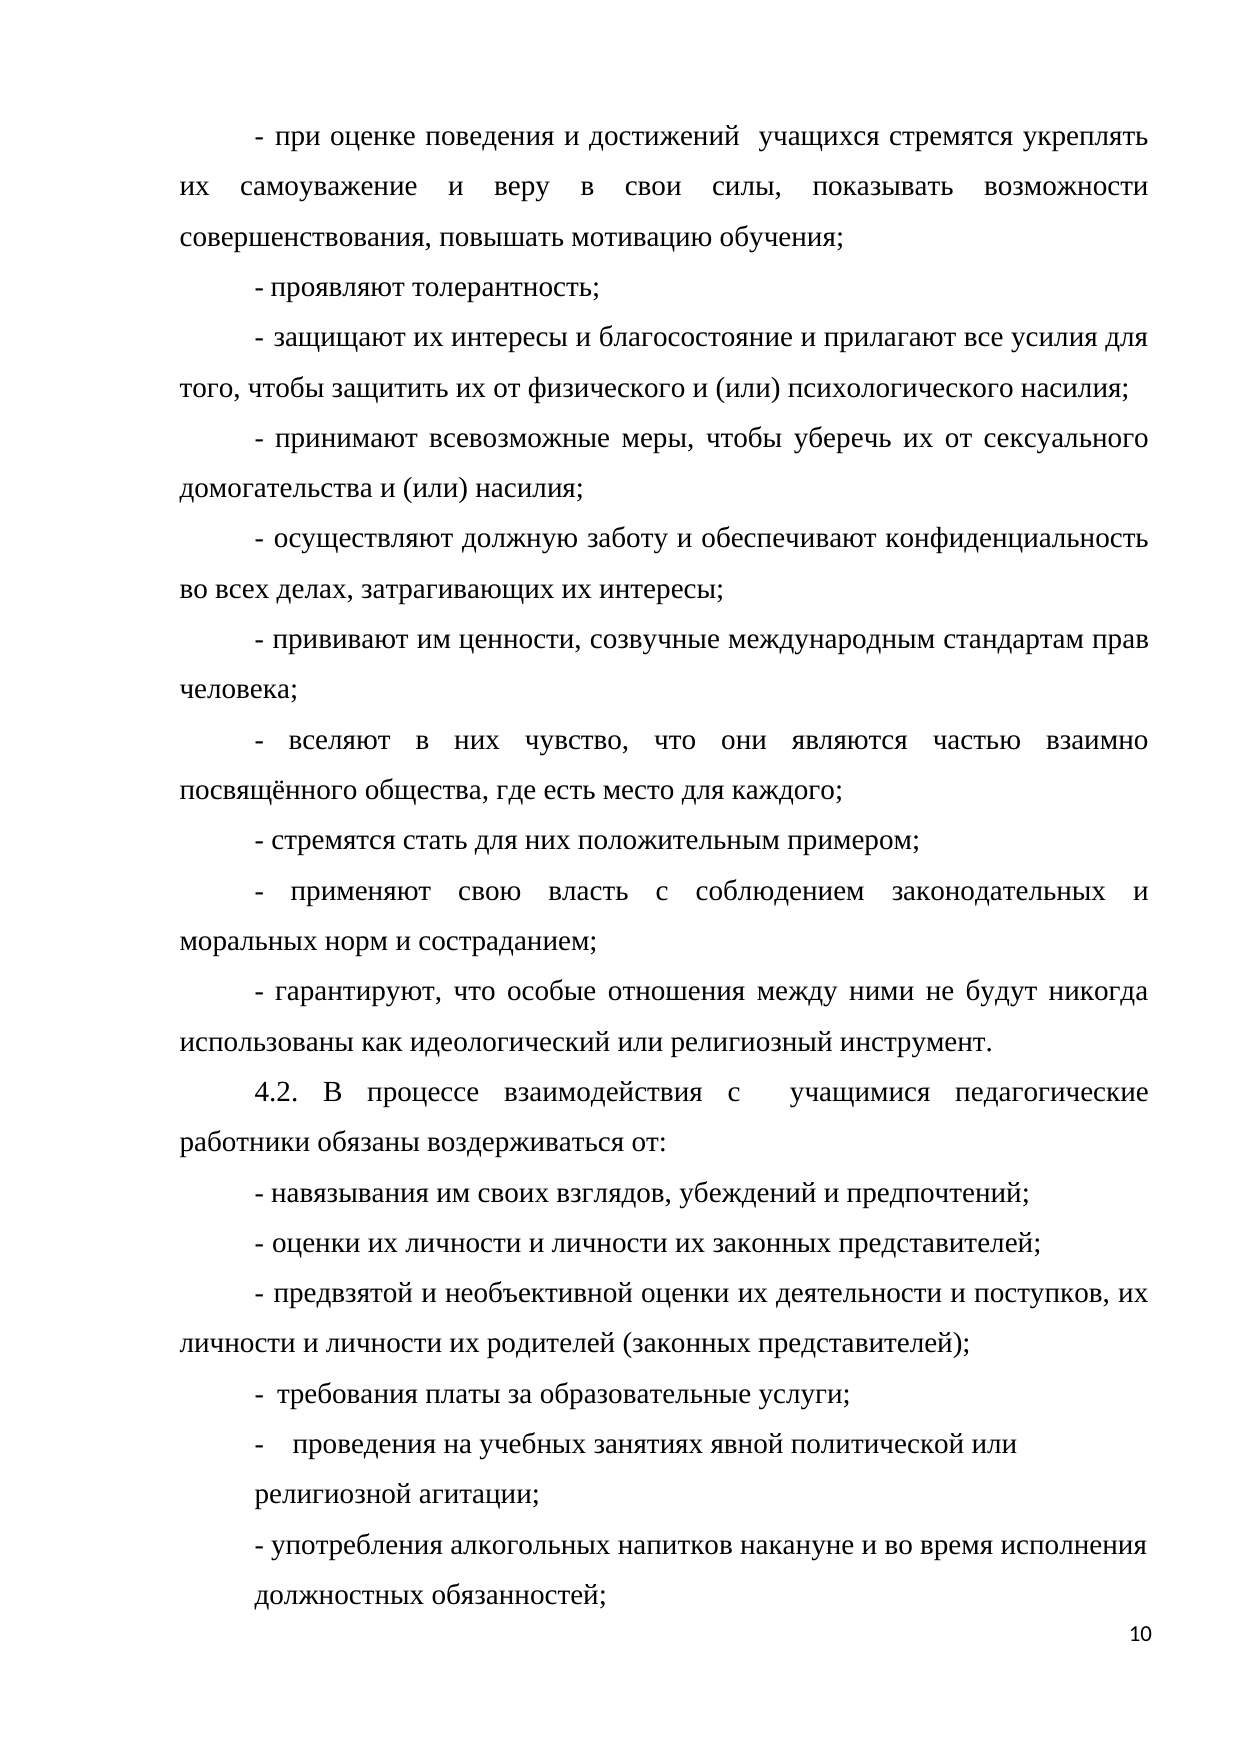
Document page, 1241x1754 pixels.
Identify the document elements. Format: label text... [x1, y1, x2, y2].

list прививают им ценности, созвучные международным стандартам прав человека; [179, 621, 1149, 705]
list применяют свою власть с соблюдением законодательных и моральных норм и состраданием; [179, 873, 1149, 957]
list принимают всевозможные меры, чтобы уберечь их от сексуального домогательства и (или) насилия; [179, 420, 1149, 504]
list стремятся стать для них положительным примером; [179, 822, 1152, 856]
list оценки их личности и личности их законных представителей; [179, 1225, 1152, 1258]
text должностных обязанностей; [179, 1577, 1152, 1611]
list защищают их интересы и благосостояние и прилагают все усилия для того, чтобы защитить их от физического и (или) психологического насилия; [179, 319, 1149, 403]
list предвзятой и необъективной оценки их деятельности и поступков, их личности и личности их родителей (законных представителей); [179, 1275, 1149, 1359]
list требования платы за образовательные услуги; [179, 1376, 1152, 1409]
list употребления алкогольных напитков накануне и во время исполнения [179, 1527, 1152, 1560]
list при оценке поведения и достижений учащихся стремятся укреплять их самоуважение и веру в свои силы, показывать возможности совершенствования, повышать мотивацию обучения; [179, 118, 1149, 252]
list проведения на учебных занятиях явной политической или [179, 1426, 1152, 1460]
list вселяют в них чувство, что они являются частью взаимно посвящённого общества, где есть место для каждого; [179, 722, 1149, 806]
list гарантируют, что особые отношения между ними не будут никогда использованы как идеологический или религиозный инструмент. [179, 973, 1149, 1057]
list проявляют толерантность; [179, 269, 1152, 303]
text религиозной агитации; [179, 1477, 1152, 1510]
list осуществляют должную заботу и обеспечивают конфиденциальность во всех делах, затрагивающих их интересы; [179, 521, 1149, 604]
text 4.2. В процессе взаимодействия с учащимися педагогические работники обязаны воздерживаться от: [179, 1074, 1149, 1158]
list навязывания им своих взглядов, убеждений и предпочтений; [179, 1175, 1152, 1208]
